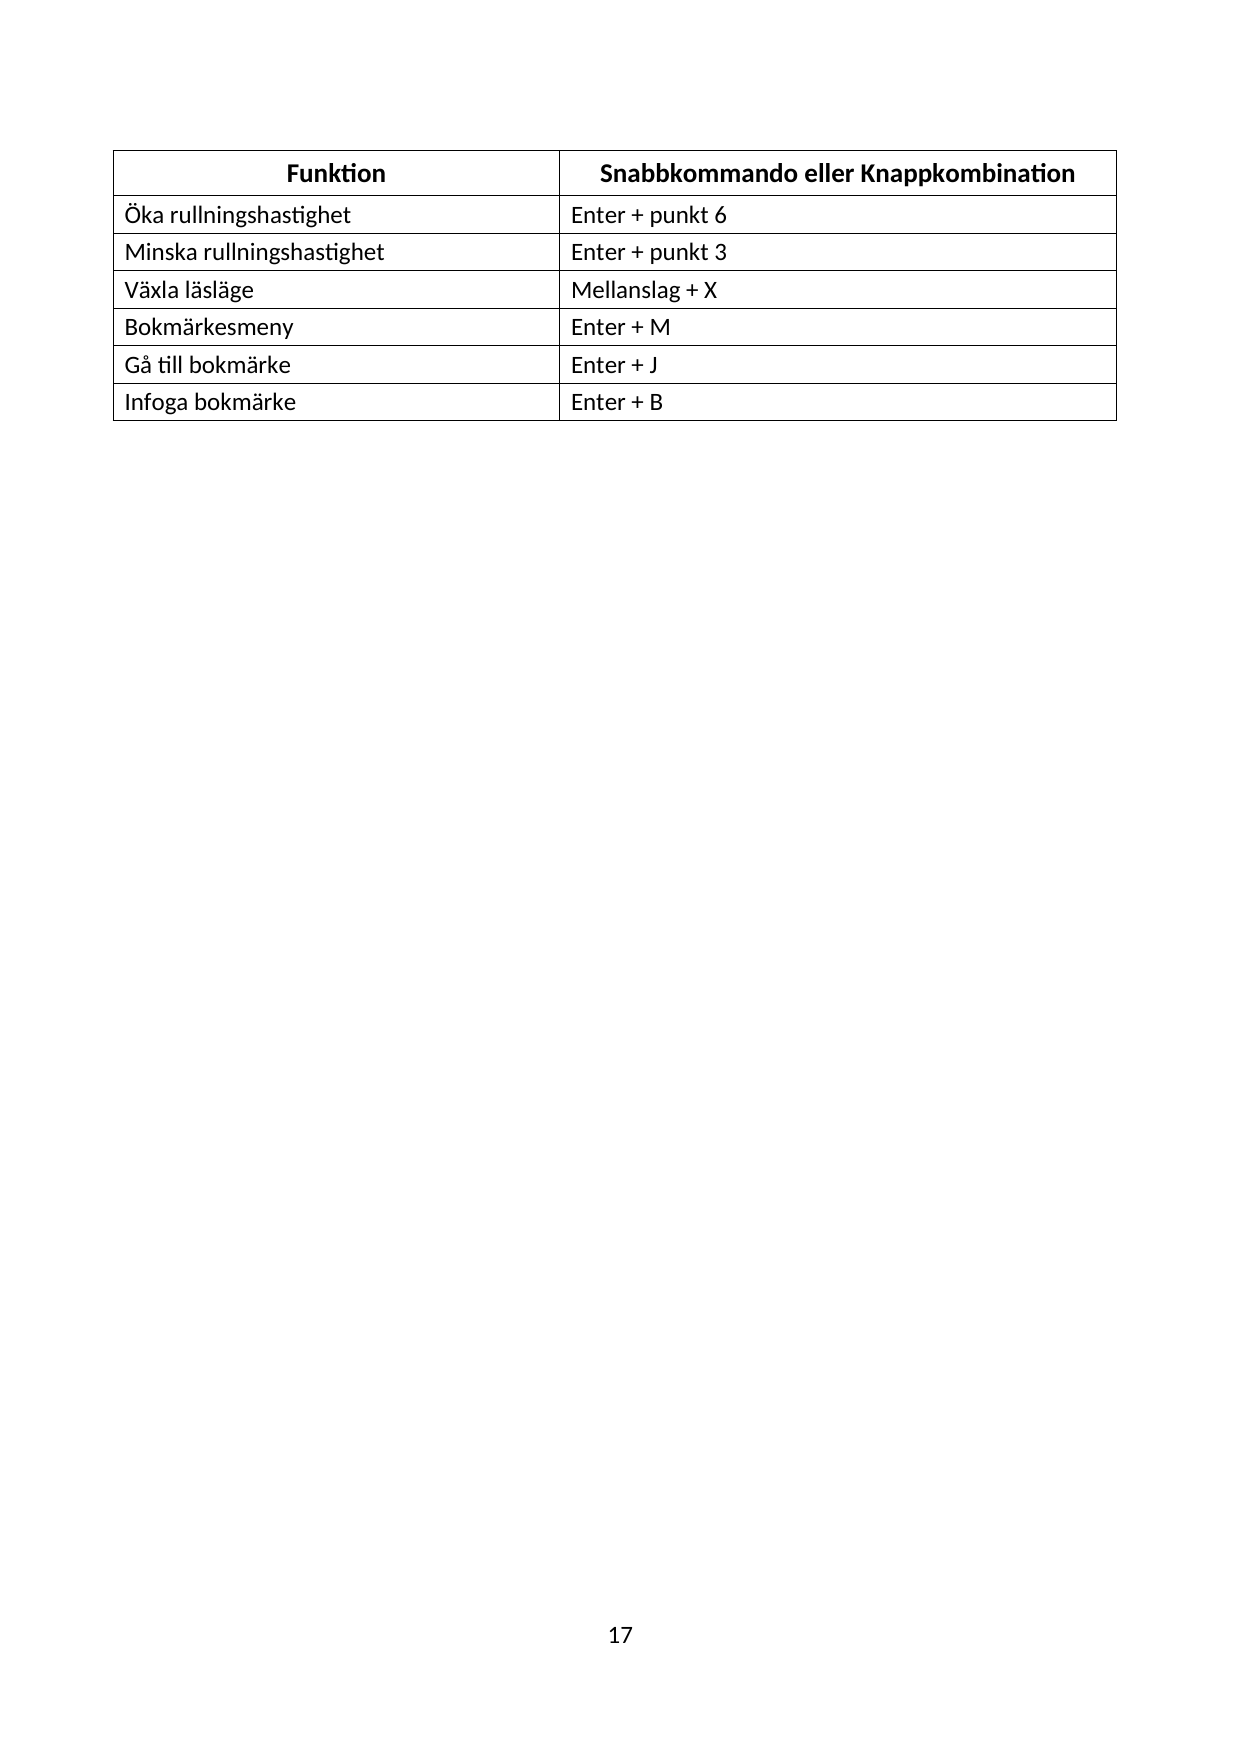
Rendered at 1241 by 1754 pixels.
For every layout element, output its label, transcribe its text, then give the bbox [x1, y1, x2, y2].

table_cell Mellanslag + X [560, 271, 1116, 307]
table_header Snabbkommando eller Knappkombination [560, 151, 1116, 195]
table_cell Infoga bokmärke [114, 384, 559, 420]
table_cell Gå till bokmärke [114, 346, 559, 382]
table_cell Öka rullningshastighet [114, 196, 559, 232]
table_cell Minska rullningshastighet [114, 234, 559, 270]
table_cell Enter + B [560, 384, 1116, 420]
table_cell Enter + punkt 6 [560, 196, 1116, 232]
table_cell Växla läsläge [114, 271, 559, 307]
table_cell Enter + M [560, 309, 1116, 345]
table_cell Bokmärkesmeny [114, 309, 559, 345]
table_cell Enter + punkt 3 [560, 234, 1116, 270]
table_header Funktion [114, 151, 559, 195]
table_cell Enter + J [560, 346, 1116, 382]
